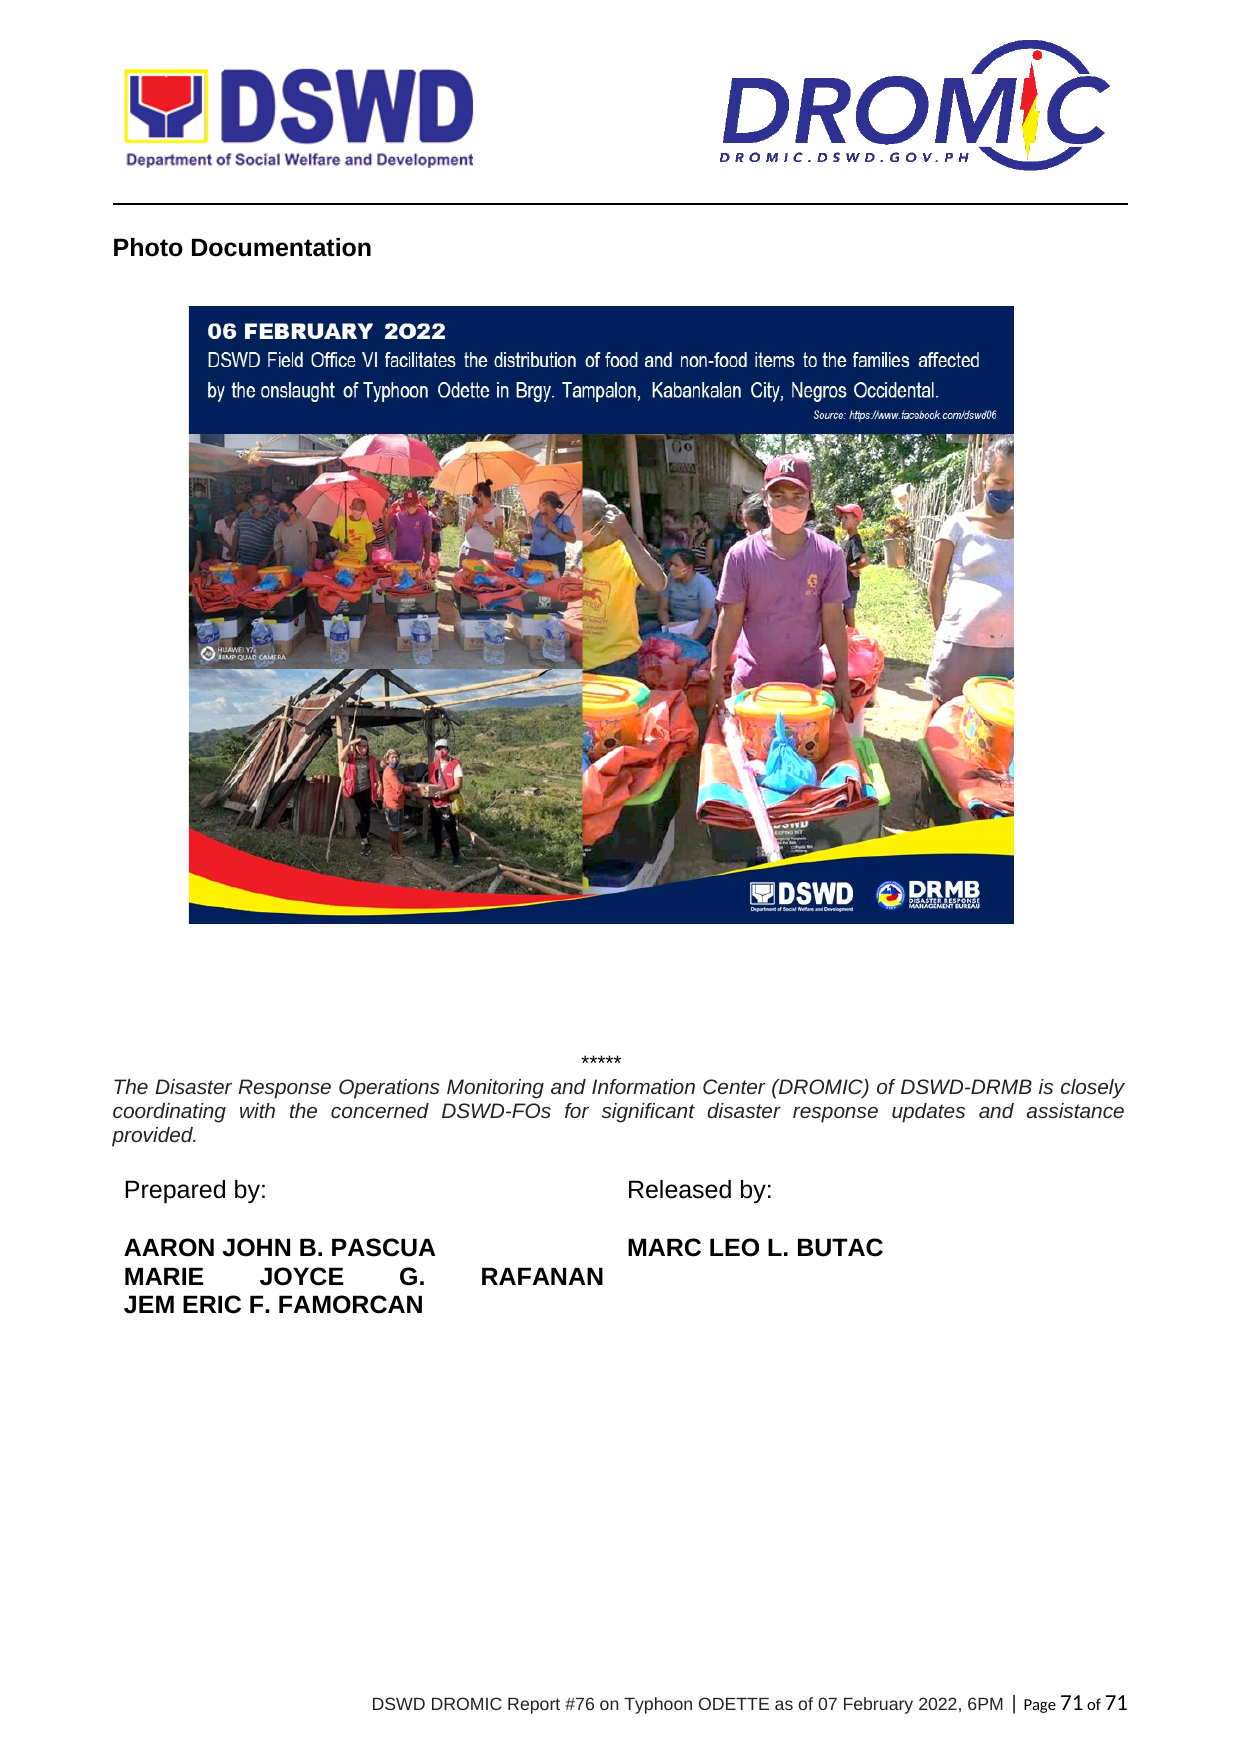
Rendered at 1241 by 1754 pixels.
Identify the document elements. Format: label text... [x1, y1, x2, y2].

picture [676, 39, 1149, 171]
text Photo Documentation [112, 233, 1128, 261]
text ***** [75, 1051, 1128, 1075]
picture [112, 65, 487, 173]
picture [188, 306, 1014, 924]
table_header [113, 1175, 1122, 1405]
text The Disaster Response Operations Monitoring and Information Center (DROMIC) of DSWD-DRMB is closely coordinating with the concerned DSWD-FOs for significant disaster response updates and assistance provided. [198, 1075, 1128, 1147]
